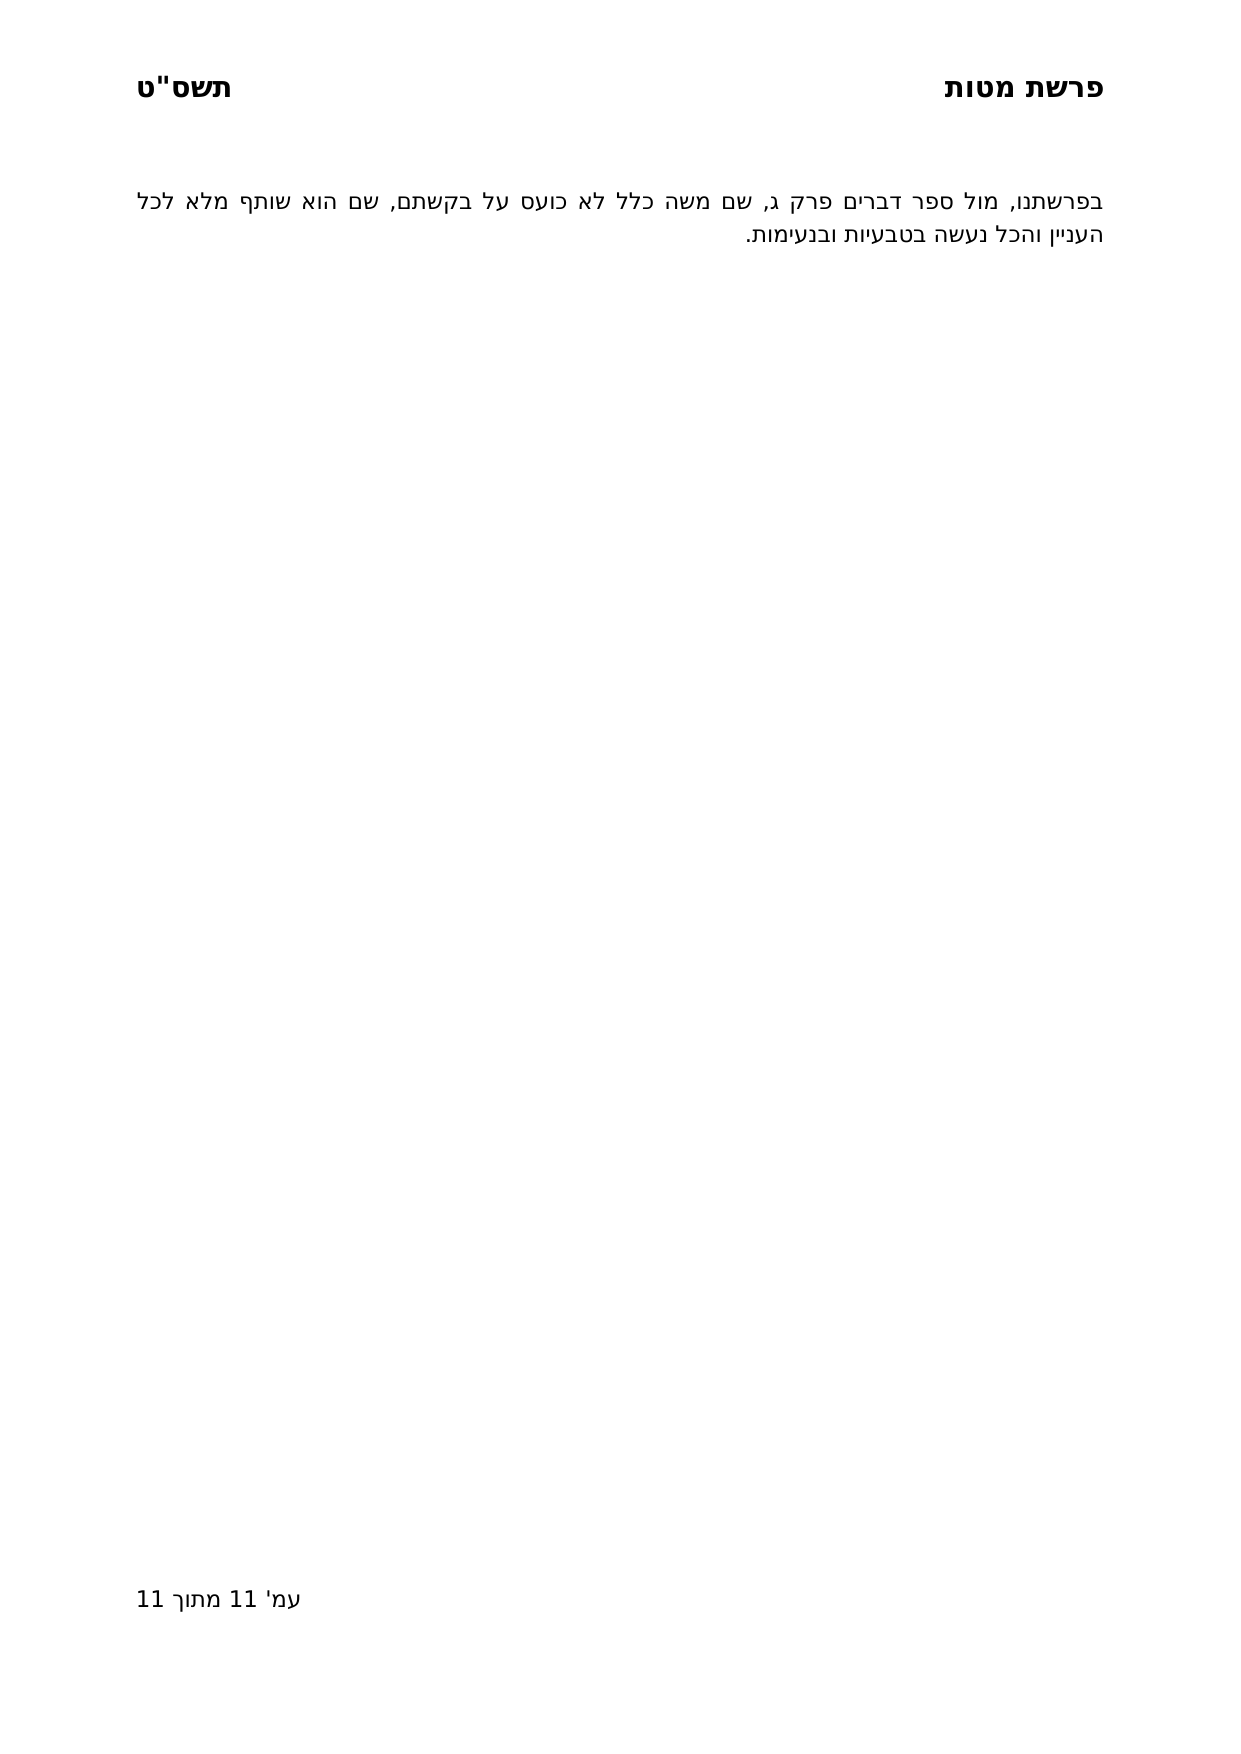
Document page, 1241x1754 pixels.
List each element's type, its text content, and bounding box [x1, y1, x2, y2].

text מים אחרונים: זכו שניים וחצי השבטים שהקדשנו להם שני גיליונות על פני 12 עמודים, ועדיין נראה שהנושא לא מוצה. בפרט לא ההבדל המהותי בין סיפור המעשה כפי שהוא מסופר בספר במדבר, בפרשתנו, מול ספר דברים פרק ג, שם משה כלל לא כועס על בקשתם, שם הוא שותף מלא לכל העניין והכל נעשה בטבעיות ובנעימות. [136, 182, 1104, 248]
